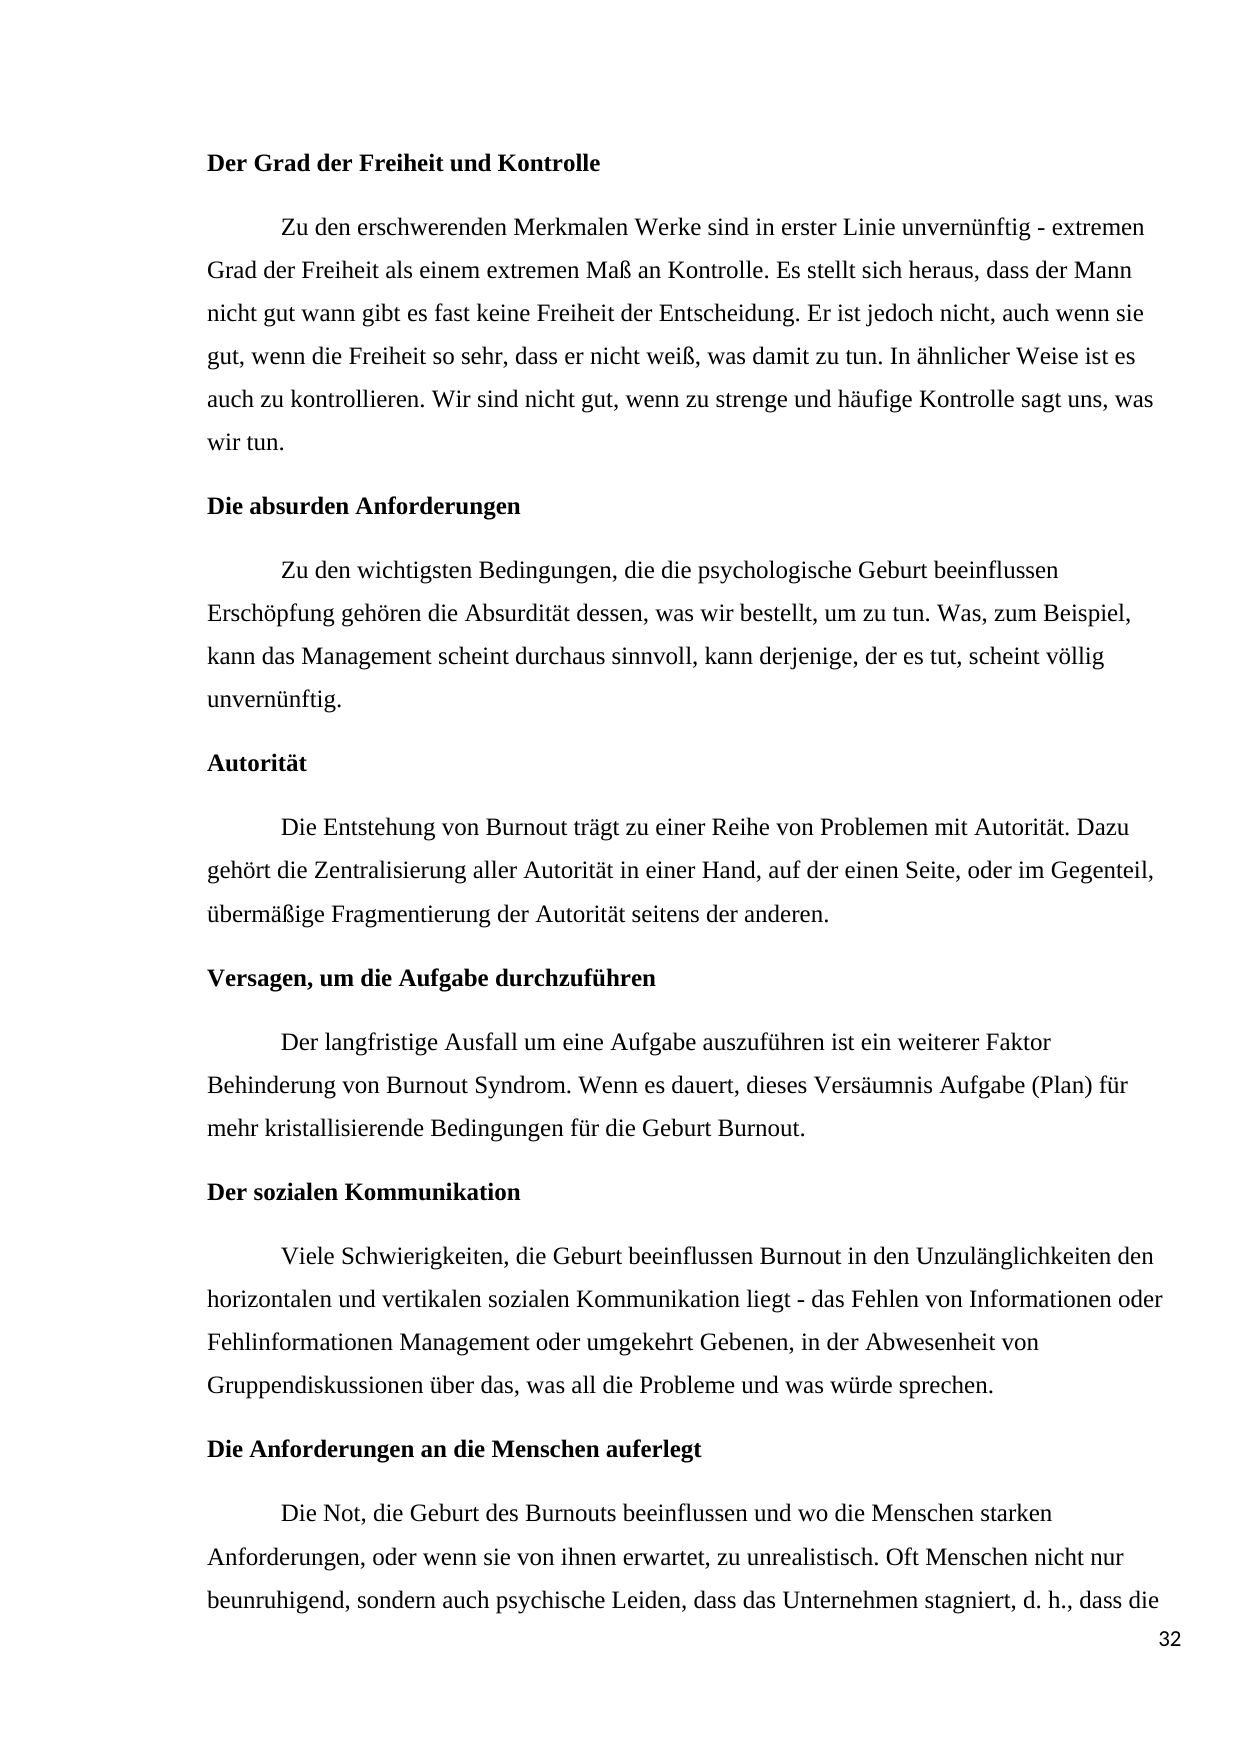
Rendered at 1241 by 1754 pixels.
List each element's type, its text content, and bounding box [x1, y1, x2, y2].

text Autorität [207, 748, 1181, 777]
text Die absurden Anforderungen [207, 491, 1181, 520]
text Der Grad der Freiheit und Kontrolle [207, 148, 1181, 176]
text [207, 1498, 1181, 1613]
text Versagen, um die Aufgabe durchzuführen [207, 963, 1181, 991]
text Zu den wichtigsten Bedingungen, die die psychologische Geburt beeinflussen Erschöpfung gehören die Absurdität dessen, was wir bestellt, um zu tun. Was, zum Beispiel, kann das Management scheint durchaus sinnvoll, kann derjenige, der es tut, scheint völlig unvernünftig. [207, 555, 1181, 713]
text Zu den erschwerenden Merkmalen Werke sind in erster Linie unvernünftig - extremen Grad der Freiheit als einem extremen Maß an Kontrolle. Es stellt sich heraus, dass der Mann nicht gut wann gibt es fast keine Freiheit der Entscheidung. Er ist jedoch nicht, auch wenn sie gut, wenn die Freiheit so sehr, dass er nicht weiß, was damit zu tun. In ähnlicher Weise ist es auch zu kontrollieren. Wir sind nicht gut, wenn zu strenge und häufige Kontrolle sagt uns, was wir tun. [207, 212, 1181, 456]
text Der sozialen Kommunikation [207, 1177, 1181, 1206]
text Der langfristige Ausfall um eine Aufgabe auszuführen ist ein weiterer Faktor Behinderung von Burnout Syndrom. Wenn es dauert, dieses Versäumnis Aufgabe (Plan) für mehr kristallisierende Bedingungen für die Geburt Burnout. [207, 1027, 1181, 1142]
text Viele Schwierigkeiten, die Geburt beeinflussen Burnout in den Unzulänglichkeiten den horizontalen und vertikalen sozialen Kommunikation liegt - das Fehlen von Informationen oder Fehlinformationen Management oder umgekehrt Gebenen, in der Abwesenheit von Gruppendiskussionen über das, was all die Probleme und was würde sprechen. [207, 1241, 1181, 1399]
text Die Entstehung von Burnout trägt zu einer Reihe von Problemen mit Autorität. Dazu gehört die Zentralisierung aller Autorität in einer Hand, auf der einen Seite, oder im Gegenteil, übermäßige Fragmentierung der Autorität seitens der anderen. [207, 812, 1181, 927]
text Die Anforderungen an die Menschen auferlegt [207, 1434, 1181, 1463]
